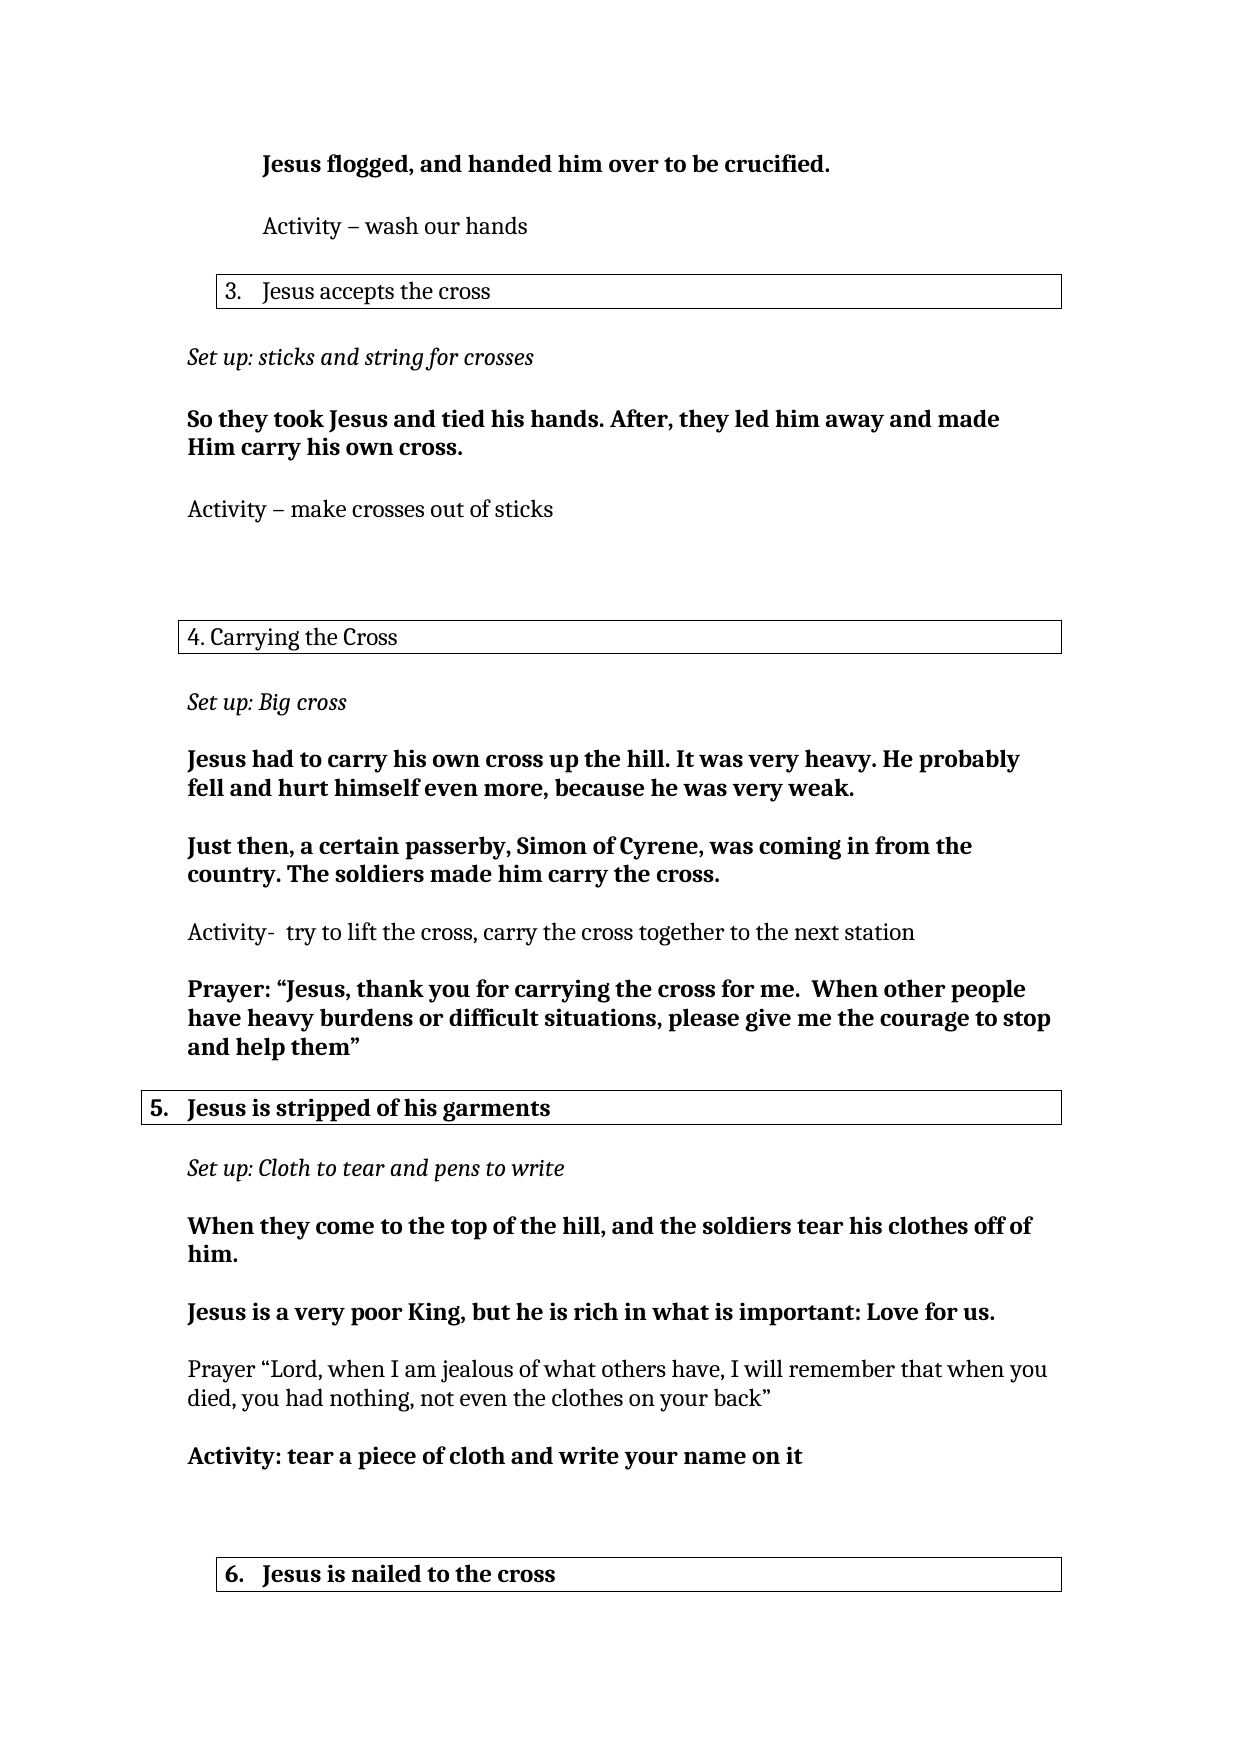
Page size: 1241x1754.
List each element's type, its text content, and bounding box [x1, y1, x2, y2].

list Prayer “Lord, when I am jealous of what others have, I will remember that when you died, you had nothing, not even the clothes on your back” [187, 1355, 1053, 1413]
list Set up: Big cross [187, 688, 1053, 717]
text Set up: sticks and string for crosses [187, 342, 1053, 371]
list Jesus is nailed to the cross [217, 1558, 1061, 1591]
list Activity- try to lift the cross, carry the cross together to the next station [187, 918, 1053, 947]
list When they come to the top of the hill, and the soldiers tear his clothes off of him. [187, 1212, 1053, 1269]
list Jesus is stripped of his garments [142, 1091, 1061, 1124]
list Activity: tear a piece of cloth and write your name on it [187, 1442, 1053, 1470]
text So they took Jesus and tied his hands. After, they led him away and made Him carry his own cross. [187, 404, 1053, 462]
text 4. Carrying the Cross [179, 621, 1061, 653]
list Jesus is a very poor King, but he is rich in what is important: Love for us. [187, 1298, 1053, 1327]
list Jesus had to carry his own cross up the hill. It was very heavy. He probably fell and hurt himself even more, because he was very weak. [187, 745, 1053, 803]
text Activity – wash our hands [262, 212, 1053, 241]
list Prayer: “Jesus, thank you for carrying the cross for me. When other people have heavy burdens or difficult situations, please give me the courage to stop and help them” [187, 975, 1053, 1062]
text Activity – make crosses out of sticks [187, 495, 1053, 524]
list Set up: Cloth to tear and pens to write [187, 1154, 1053, 1183]
list Just then, a certain passerby, Simon of Cyrene, was coming in from the country. The soldiers made him carry the cross. [187, 832, 1053, 889]
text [262, 150, 1053, 179]
list Jesus accepts the cross [217, 275, 1061, 308]
